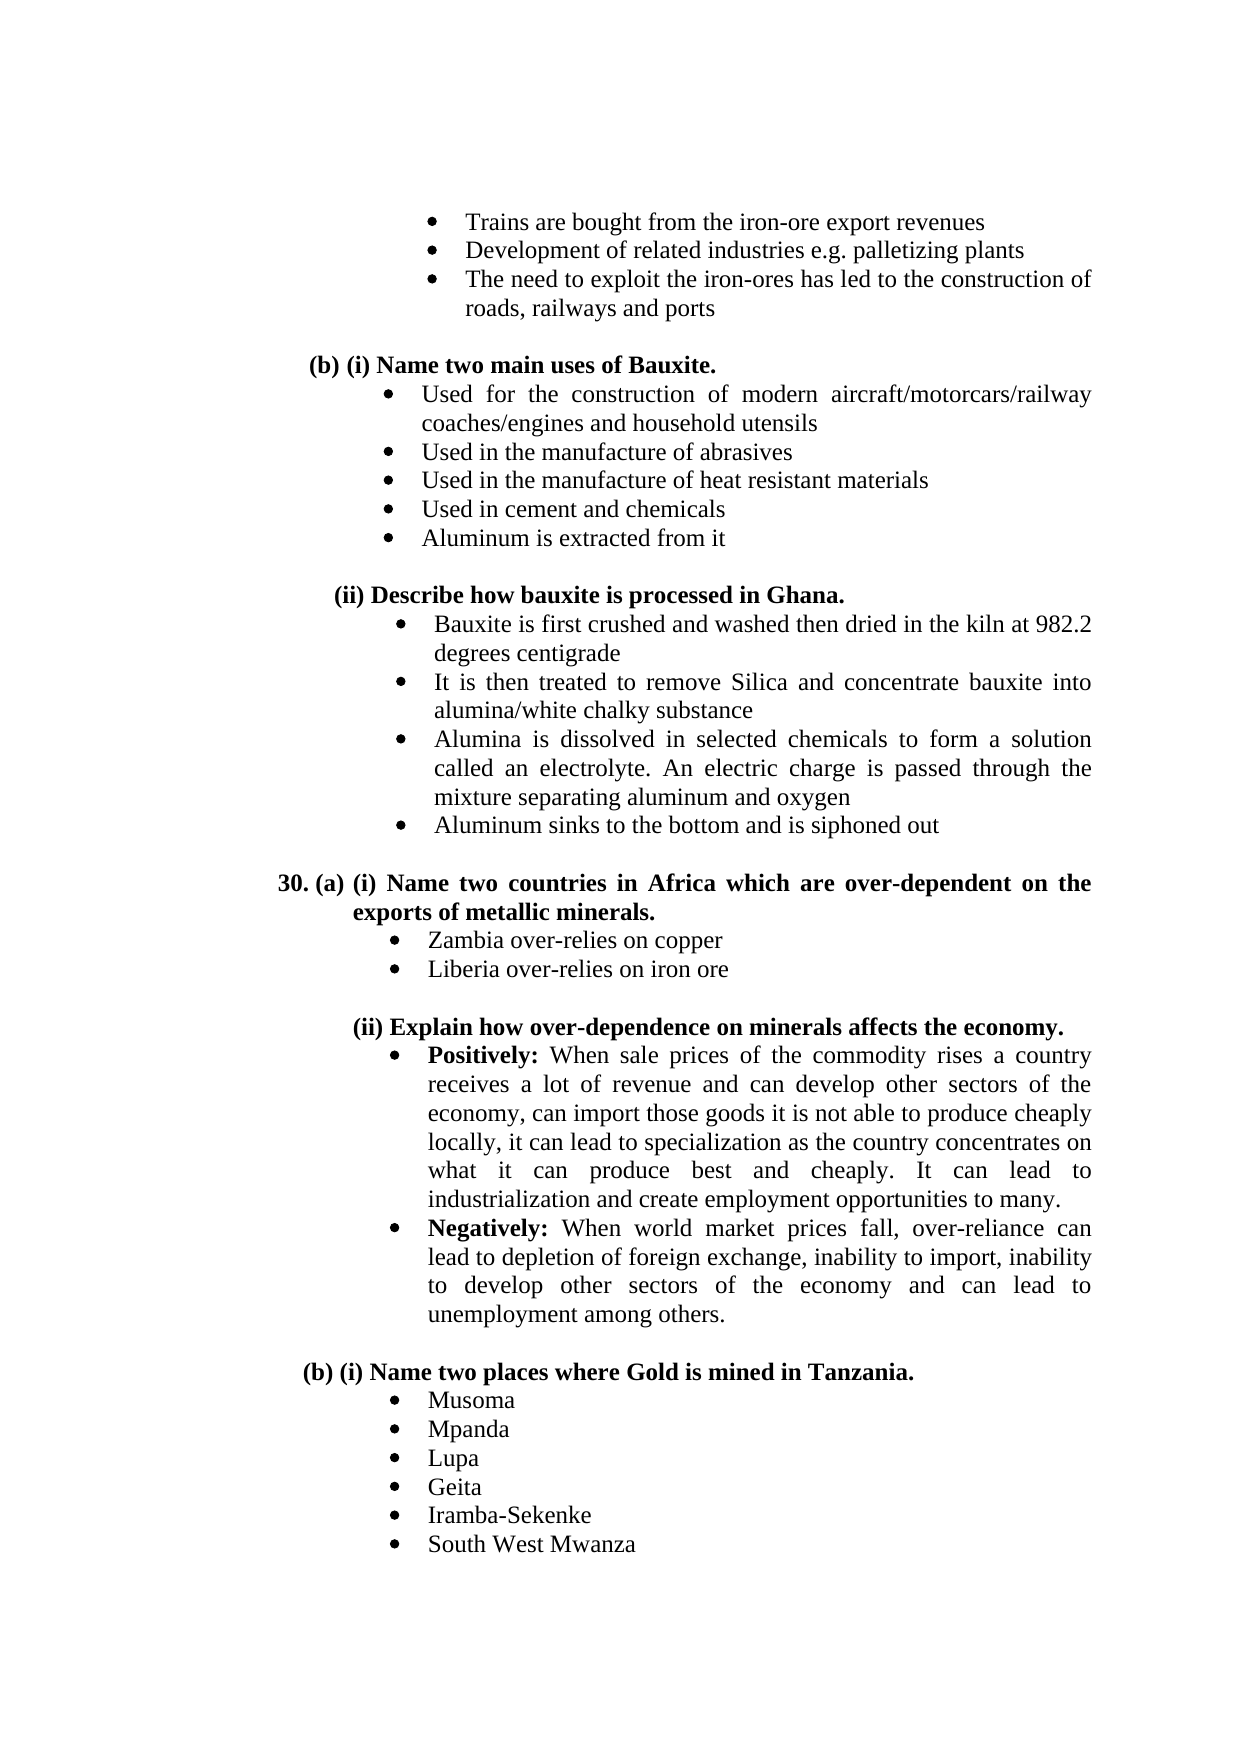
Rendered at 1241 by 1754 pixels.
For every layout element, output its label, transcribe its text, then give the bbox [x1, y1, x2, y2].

list The need to exploit the iron-ores has led to the construction of roads, railways and ports [428, 264, 1092, 322]
list Geita [390, 1472, 1092, 1501]
list Used in cement and chemicals [384, 494, 1092, 523]
list Used for the construction of modern aircraft/motorcars/railway coaches/engines and household utensils [384, 379, 1092, 437]
list Lupa [390, 1443, 1092, 1472]
list It is then treated to remove Silica and concentrate bauxite into alumina/white chalky substance [396, 667, 1092, 724]
text 30. (a) (i) Name two countries in Africa which are over-dependent on the exports of metallic minerals. [278, 868, 1092, 926]
list Development of related industries e.g. palletizing plants [428, 236, 1092, 264]
list Used in the manufacture of abrasives [384, 437, 1092, 466]
list Alumina is dissolved in selected chemicals to form a solution called an electrolyte. An electric charge is passed through the mixture separating aluminum and oxygen [396, 724, 1092, 811]
list Used in the manufacture of heat resistant materials [384, 466, 1092, 494]
list Aluminum is extracted from it [384, 523, 1092, 552]
list Liberia over-relies on iron ore [390, 954, 1092, 983]
list (i) Name two main uses of Bauxite. [309, 351, 1092, 379]
list Negatively: When world market prices fall, over-reliance can lead to depletion of foreign exchange, inability to import, inability to develop other sectors of the economy and can lead to unemployment among others. [390, 1213, 1092, 1328]
text (ii) Explain how over-dependence on minerals affects the economy. [278, 1012, 1092, 1041]
text (b) (i) Name two places where Gold is mined in Tanzania. [278, 1357, 1092, 1386]
list Zambia over-relies on copper [390, 926, 1092, 954]
list Positively: When sale prices of the commodity rises a country receives a lot of revenue and can develop other sectors of the economy, can import those goods it is not able to produce cheaply locally, it can lead to specialization as the country concentrates on what it can produce best and cheaply. It can lead to industrialization and create employment opportunities to many. [390, 1041, 1092, 1213]
text (ii) Describe how bauxite is processed in Ghana. [278, 581, 1092, 609]
list Aluminum sinks to the bottom and is siphoned out [396, 811, 1092, 839]
list Bauxite is first crushed and washed then dried in the kiln at 982.2 degrees centigrade [396, 609, 1092, 667]
list Iramba-Sekenke [390, 1501, 1092, 1529]
list Trains are bought from the iron-ore export revenues [428, 207, 1092, 236]
list South West Mwanza [390, 1529, 1092, 1558]
list Mpanda [390, 1414, 1092, 1443]
list Musoma [390, 1386, 1092, 1414]
